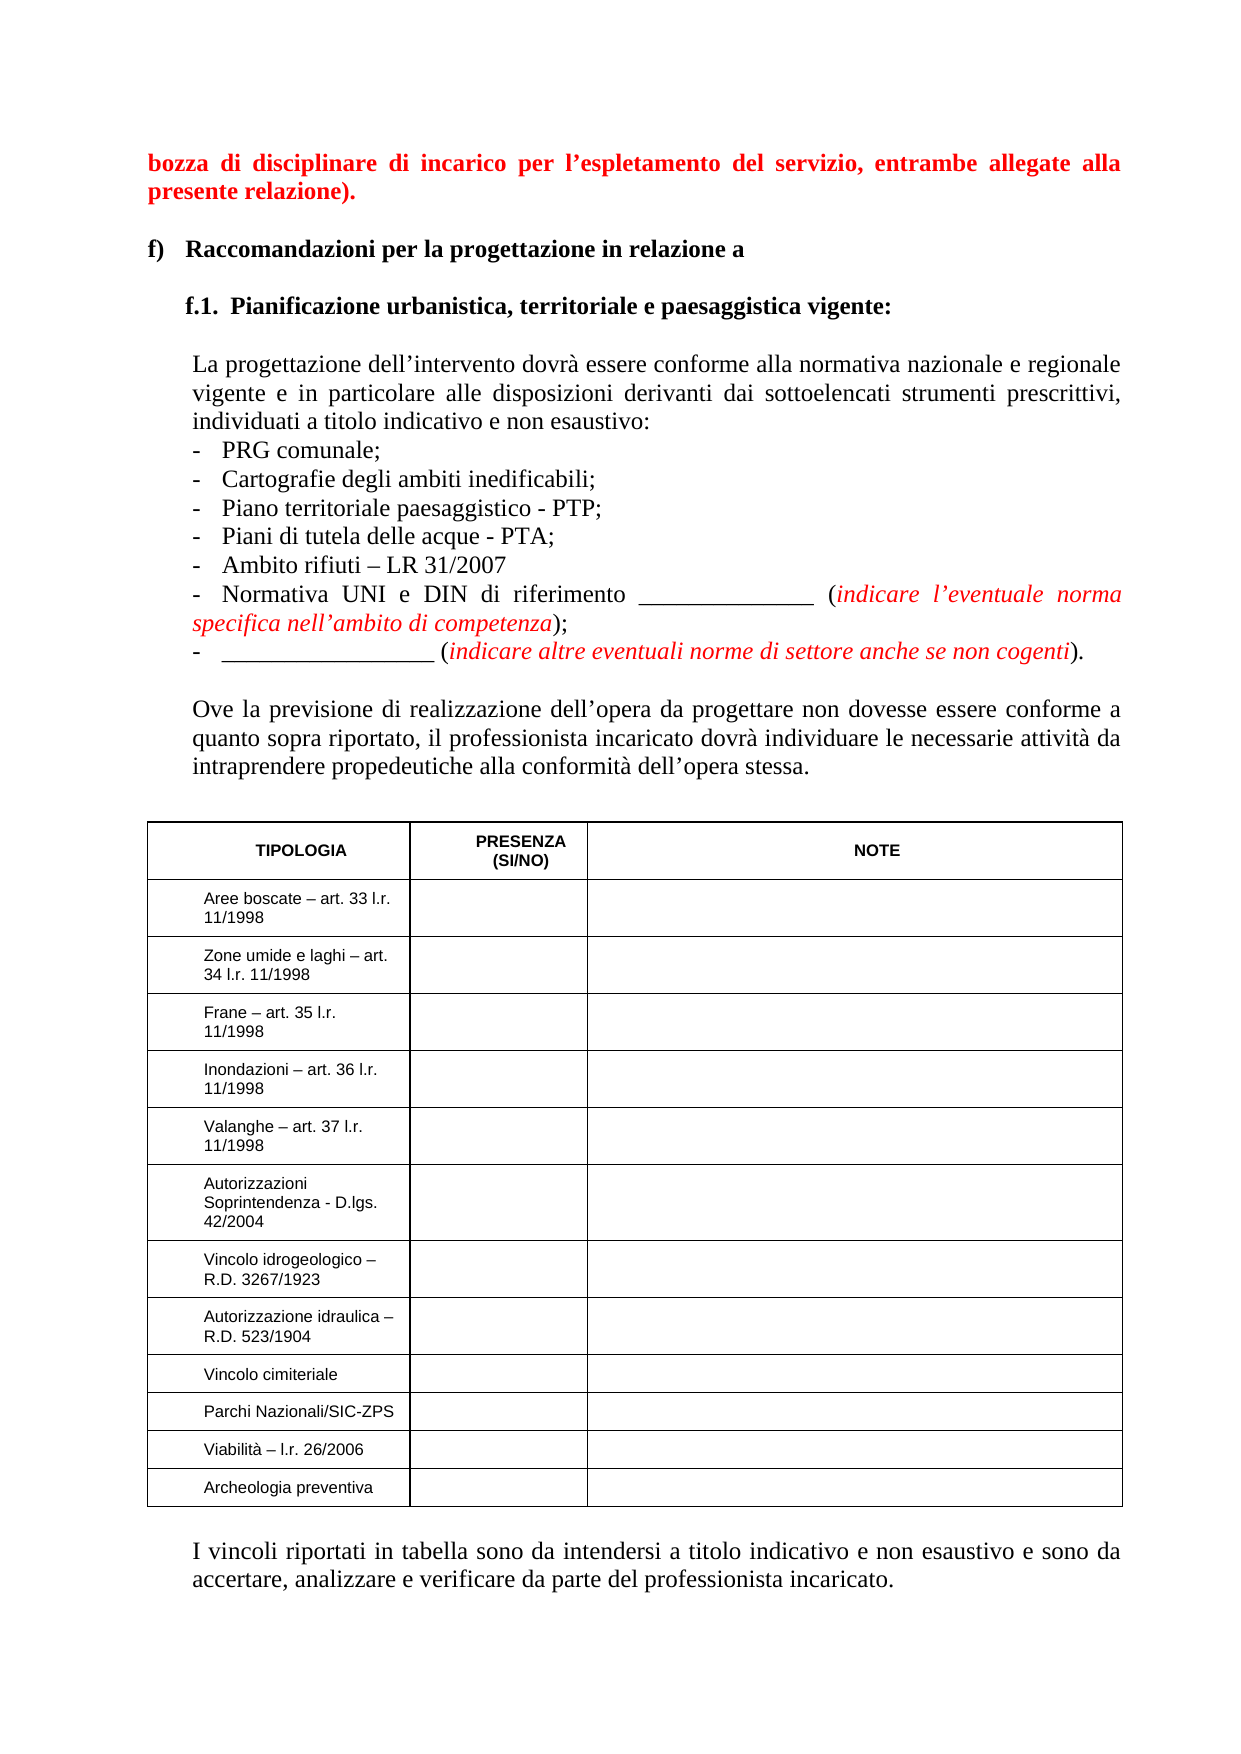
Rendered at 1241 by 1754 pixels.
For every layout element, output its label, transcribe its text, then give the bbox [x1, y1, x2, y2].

table_cell [411, 1298, 587, 1354]
table_header NOTE [588, 823, 1122, 878]
table_cell [588, 994, 1122, 1050]
table_cell [588, 1241, 1122, 1297]
title Piani di tutela delle acque - PTA; [192, 521, 1122, 550]
table_cell Viabilità – l.r. 26/2006 [148, 1431, 409, 1468]
table_cell [588, 1393, 1122, 1430]
table_cell [588, 880, 1122, 936]
table_cell [411, 994, 587, 1050]
table_cell Autorizzazioni Soprintendenza - D.lgs. 42/2004 [148, 1165, 409, 1240]
table_cell [411, 1355, 587, 1392]
table_cell [588, 937, 1122, 993]
list Raccomandazioni per la progettazione in relazione a [148, 234, 1122, 263]
table_header TIPOLOGIA [148, 823, 409, 878]
title Cartografie degli ambiti inedificabili; [192, 464, 1122, 493]
text Ove la previsione di realizzazione dell’opera da progettare non dovesse essere conforme a quanto sopra riportato, il professionista incaricato dovrà individuare le necessarie attività da intraprendere propedeutiche alla conformità dell’opera stessa. [192, 694, 1122, 780]
table_cell Aree boscate – art. 33 l.r. 11/1998 [148, 880, 409, 936]
title La progettazione dell’intervento dovrà essere conforme alla normativa nazionale e regionale vigente e in particolare alle disposizioni derivanti dai sottoelencati strumenti prescrittivi, individuati a titolo indicativo e non esaustivo: [192, 349, 1122, 435]
table_cell Zone umide e laghi – art. 34 l.r. 11/1998 [148, 937, 409, 993]
table_cell Vincolo idrogeologico – R.D. 3267/1923 [148, 1241, 409, 1297]
table_cell [411, 1165, 587, 1240]
table_cell Archeologia preventiva [148, 1469, 409, 1506]
title Ambito rifiuti – LR 31/2007 [192, 550, 1122, 579]
title Piano territoriale paesaggistico - PTP; [192, 493, 1122, 521]
text I vincoli riportati in tabella sono da intendersi a titolo indicativo e non esaustivo e sono da accertare, analizzare e verificare da parte del professionista incaricato. [192, 1536, 1122, 1593]
table_cell [411, 937, 587, 993]
table_cell [411, 1431, 587, 1468]
table_cell [411, 1241, 587, 1297]
table_cell Vincolo cimiteriale [148, 1355, 409, 1392]
table_cell [588, 1108, 1122, 1164]
table_cell [411, 1108, 587, 1164]
table_cell Valanghe – art. 37 l.r. 11/1998 [148, 1108, 409, 1164]
table_cell [588, 1298, 1122, 1354]
table_cell [411, 1051, 587, 1107]
table_cell [588, 1355, 1122, 1392]
table_header PRESENZA (SI/NO) [411, 823, 587, 878]
table_cell [588, 1051, 1122, 1107]
table_cell [588, 1165, 1122, 1240]
table_cell [411, 880, 587, 936]
table_cell [588, 1431, 1122, 1468]
table_cell Autorizzazione idraulica – R.D. 523/1904 [148, 1298, 409, 1354]
title Normativa UNI e DIN di riferimento ______________ (indicare l’eventuale norma specifica nell’ambito di competenza); [192, 579, 1122, 636]
table_cell Inondazioni – art. 36 l.r. 11/1998 [148, 1051, 409, 1107]
table_cell [411, 1469, 587, 1506]
table_cell Parchi Nazionali/SIC-ZPS [148, 1393, 409, 1430]
title _________________ (indicare altre eventuali norme di settore anche se non cogenti). [192, 636, 1122, 665]
table_cell [411, 1393, 587, 1430]
list Pianificazione urbanistica, territoriale e paesaggistica vigente: [185, 291, 1122, 320]
table_cell [588, 1469, 1122, 1506]
table_cell Frane – art. 35 l.r. 11/1998 [148, 994, 409, 1050]
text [148, 148, 1122, 205]
title PRG comunale; [192, 435, 1122, 464]
